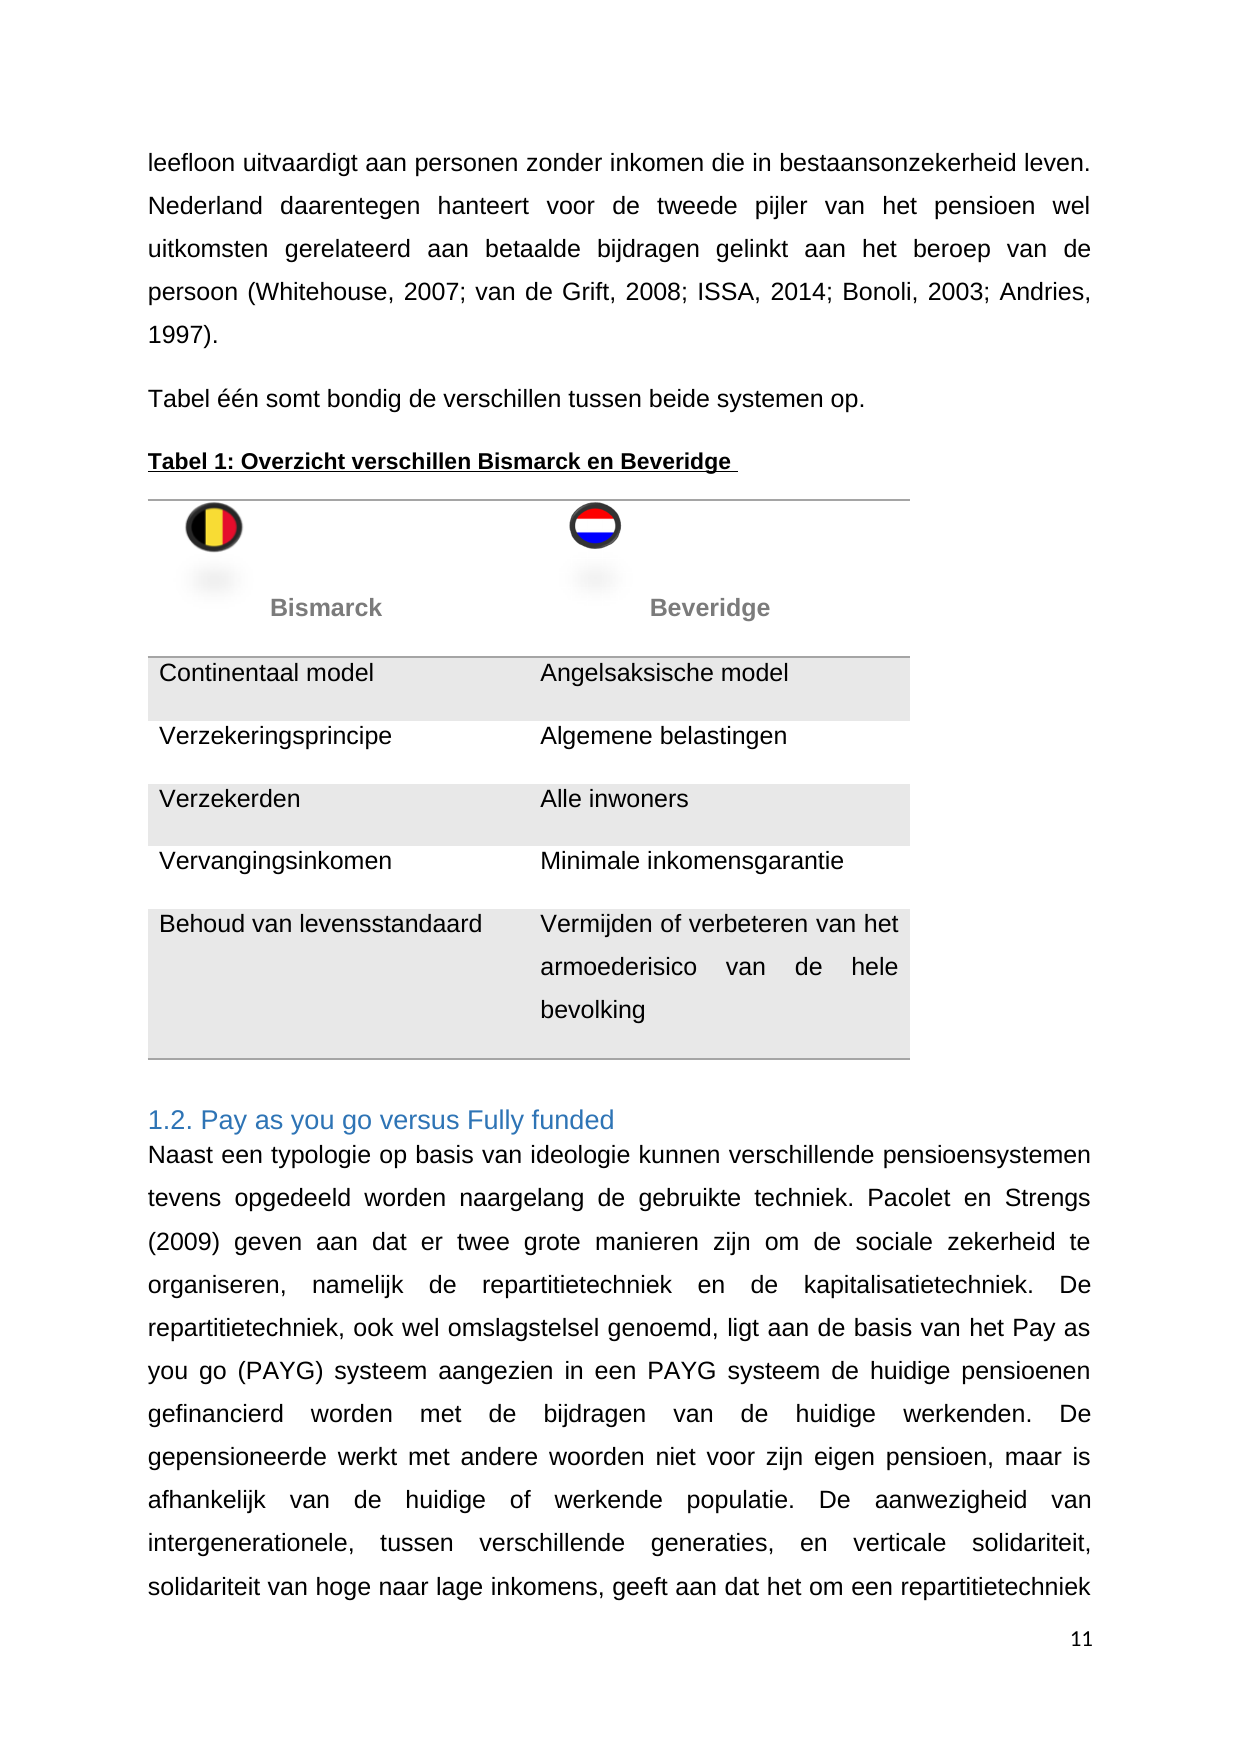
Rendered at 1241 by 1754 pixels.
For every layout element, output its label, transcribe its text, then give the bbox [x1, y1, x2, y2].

table_cell Vervangingsinkomen [148, 846, 529, 909]
picture [158, 501, 270, 617]
table_cell Minimale inkomensgarantie [529, 846, 910, 909]
table_cell Verzekerden [148, 784, 529, 846]
table_header Bismarck [148, 501, 529, 656]
table_cell Verzekeringsprincipe [148, 721, 529, 784]
table_header Beveridge [529, 501, 910, 656]
table_cell Vermijden of verbeteren van het armoederisico van de hele bevolking [529, 909, 910, 1058]
table_cell Algemene belastingen [529, 721, 910, 784]
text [148, 148, 1093, 349]
table_cell Alle inwoners [529, 784, 910, 846]
text Tabel één somt bondig de verschillen tussen beide systemen op. [148, 384, 1093, 413]
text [148, 1140, 1093, 1600]
table_cell Behoud van levensstandaard [148, 909, 529, 1058]
picture [540, 501, 650, 616]
table_cell Continentaal model [148, 658, 529, 721]
subtitle 1.2. Pay as you go versus Fully funded [148, 1104, 1093, 1136]
text Tabel 1: Overzicht verschillen Bismarck en Beveridge [148, 448, 1093, 474]
table_cell Angelsaksische model [529, 658, 910, 721]
